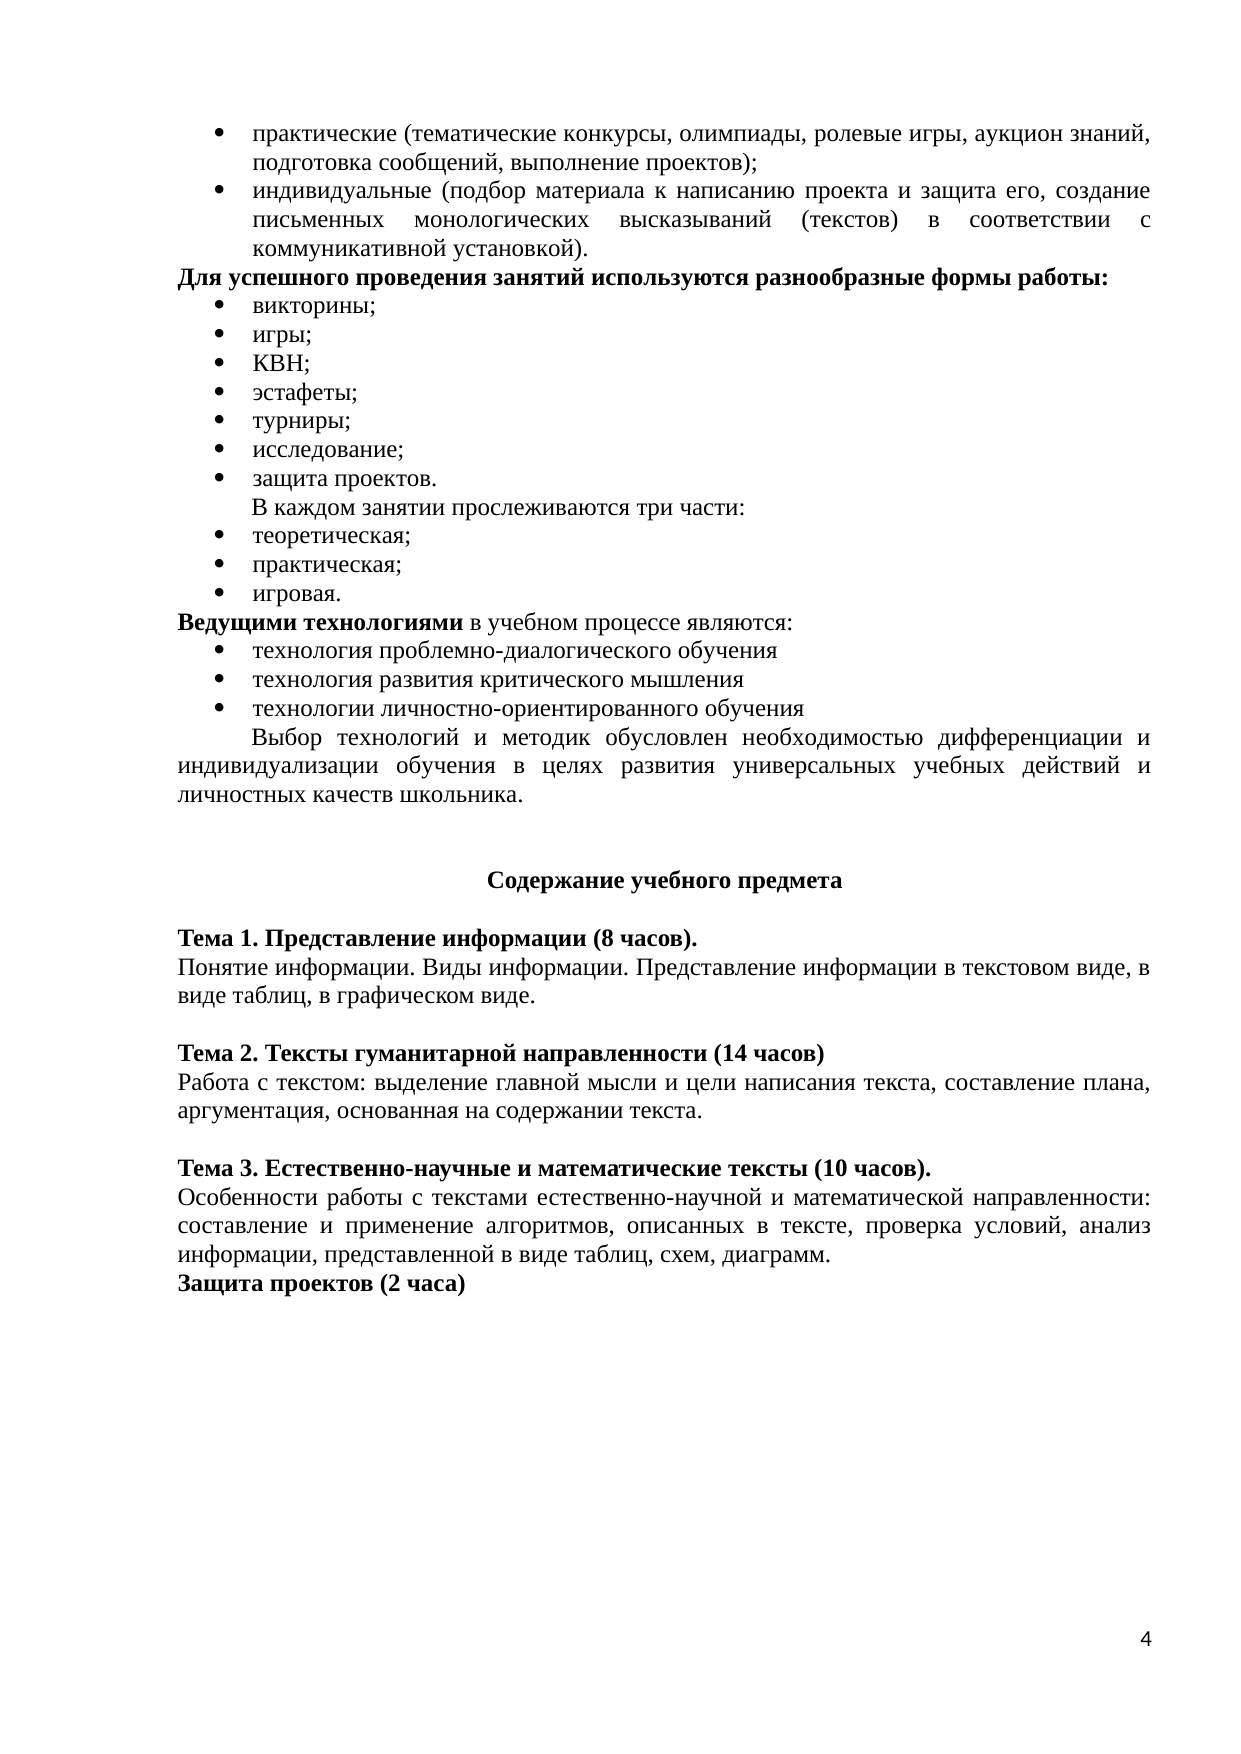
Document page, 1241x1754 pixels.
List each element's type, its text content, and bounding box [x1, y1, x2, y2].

text Особенности работы с текстами естественно-научной и математической направленности: составление и применение алгоритмов, описанных в тексте, проверка условий, анализ информации, представленной в виде таблиц, схем, диаграмм. [177, 1182, 1152, 1268]
list технологии личностно-ориентированного обучения [215, 693, 1152, 722]
list игровая. [215, 578, 1152, 607]
text В каждом занятии прослеживаются три части: [177, 492, 1152, 521]
text Тема 1. Представление информации (8 часов). [177, 923, 1152, 952]
text Понятие информации. Виды информации. Представление информации в текстовом виде, в виде таблиц, в графическом виде. [177, 952, 1152, 1009]
list практическая; [215, 549, 1152, 578]
text Ведущими технологиями в учебном процессе являются: [177, 607, 1152, 636]
text Тема 3. Естественно-научные и математические тексты (10 часов). [177, 1153, 1152, 1182]
list эстафеты; [215, 377, 1152, 406]
list защита проектов. [215, 463, 1152, 492]
text Для успешного проведения занятий используются разнообразные формы работы: [177, 262, 1152, 291]
list теоретическая; [215, 521, 1152, 549]
text Тема 2. Тексты гуманитарной направленности (14 часов) [177, 1038, 1152, 1067]
list КВН; [215, 348, 1152, 377]
list индивидуальные (подбор материала к написанию проекта и защита его, создание письменных монологических высказываний (текстов) в соответствии с коммуникативной установкой). [215, 176, 1152, 262]
list технология развития критического мышления [215, 664, 1152, 693]
list игры; [215, 319, 1152, 348]
list викторины; [215, 291, 1152, 319]
text Работа с текстом: выделение главной мысли и цели написания текста, составление плана, аргументация, основанная на содержании текста. [177, 1067, 1152, 1124]
list практические (тематические конкурсы, олимпиады, ролевые игры, аукцион знаний, подготовка сообщений, выполнение проектов); [215, 118, 1152, 176]
text Содержание учебного предмета [177, 866, 1152, 894]
text Защита проектов (2 часа) [177, 1268, 1152, 1297]
list исследование; [215, 434, 1152, 463]
text Выбор технологий и методик обусловлен необходимостью дифференциации и индивидуализации обучения в целях развития универсальных учебных действий и личностных качеств школьника. [177, 722, 1152, 808]
list турниры; [215, 406, 1152, 434]
list технология проблемно-диалогического обучения [215, 636, 1152, 664]
